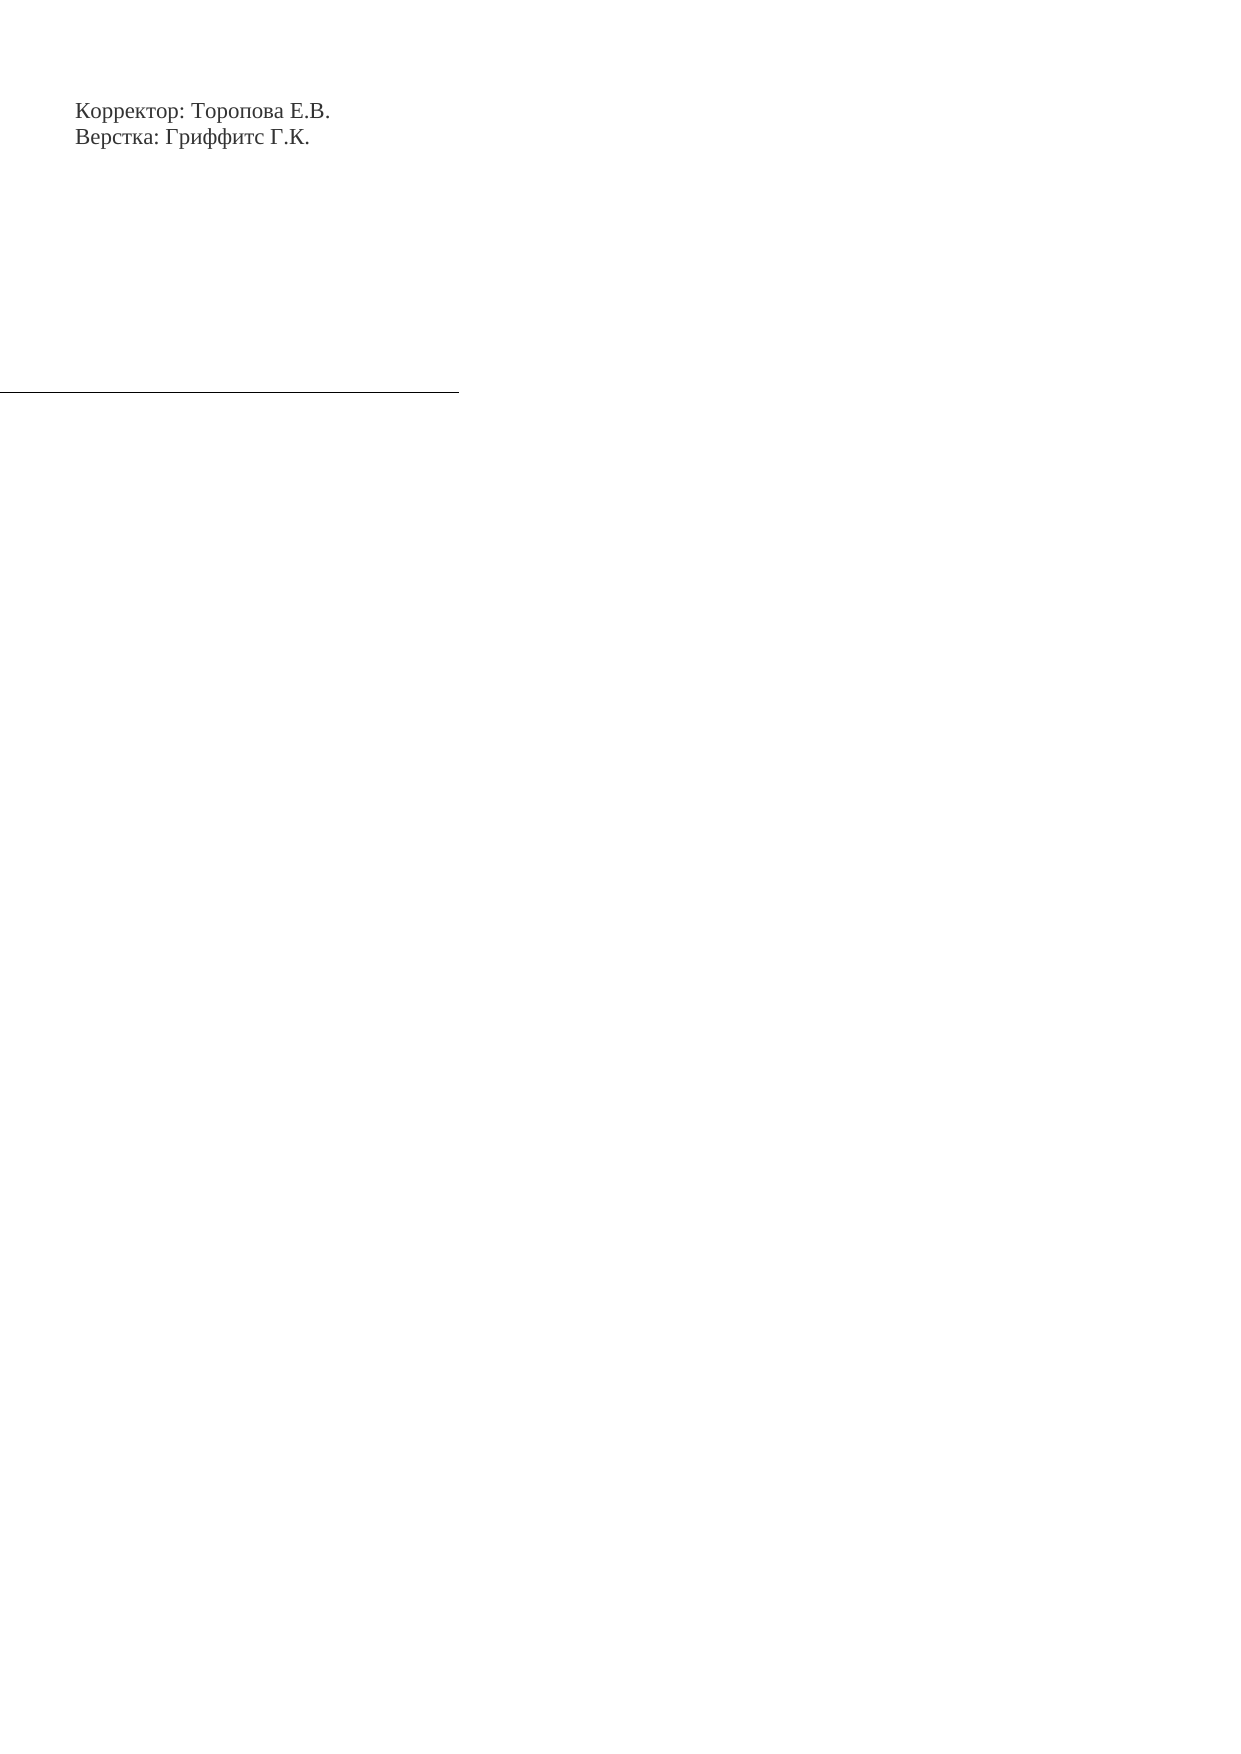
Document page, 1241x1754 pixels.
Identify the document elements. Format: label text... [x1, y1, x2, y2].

text Корректор: Торопова Е.В. [75, 97, 385, 123]
text Верстка: Гриффитс Г.К. [75, 123, 385, 150]
